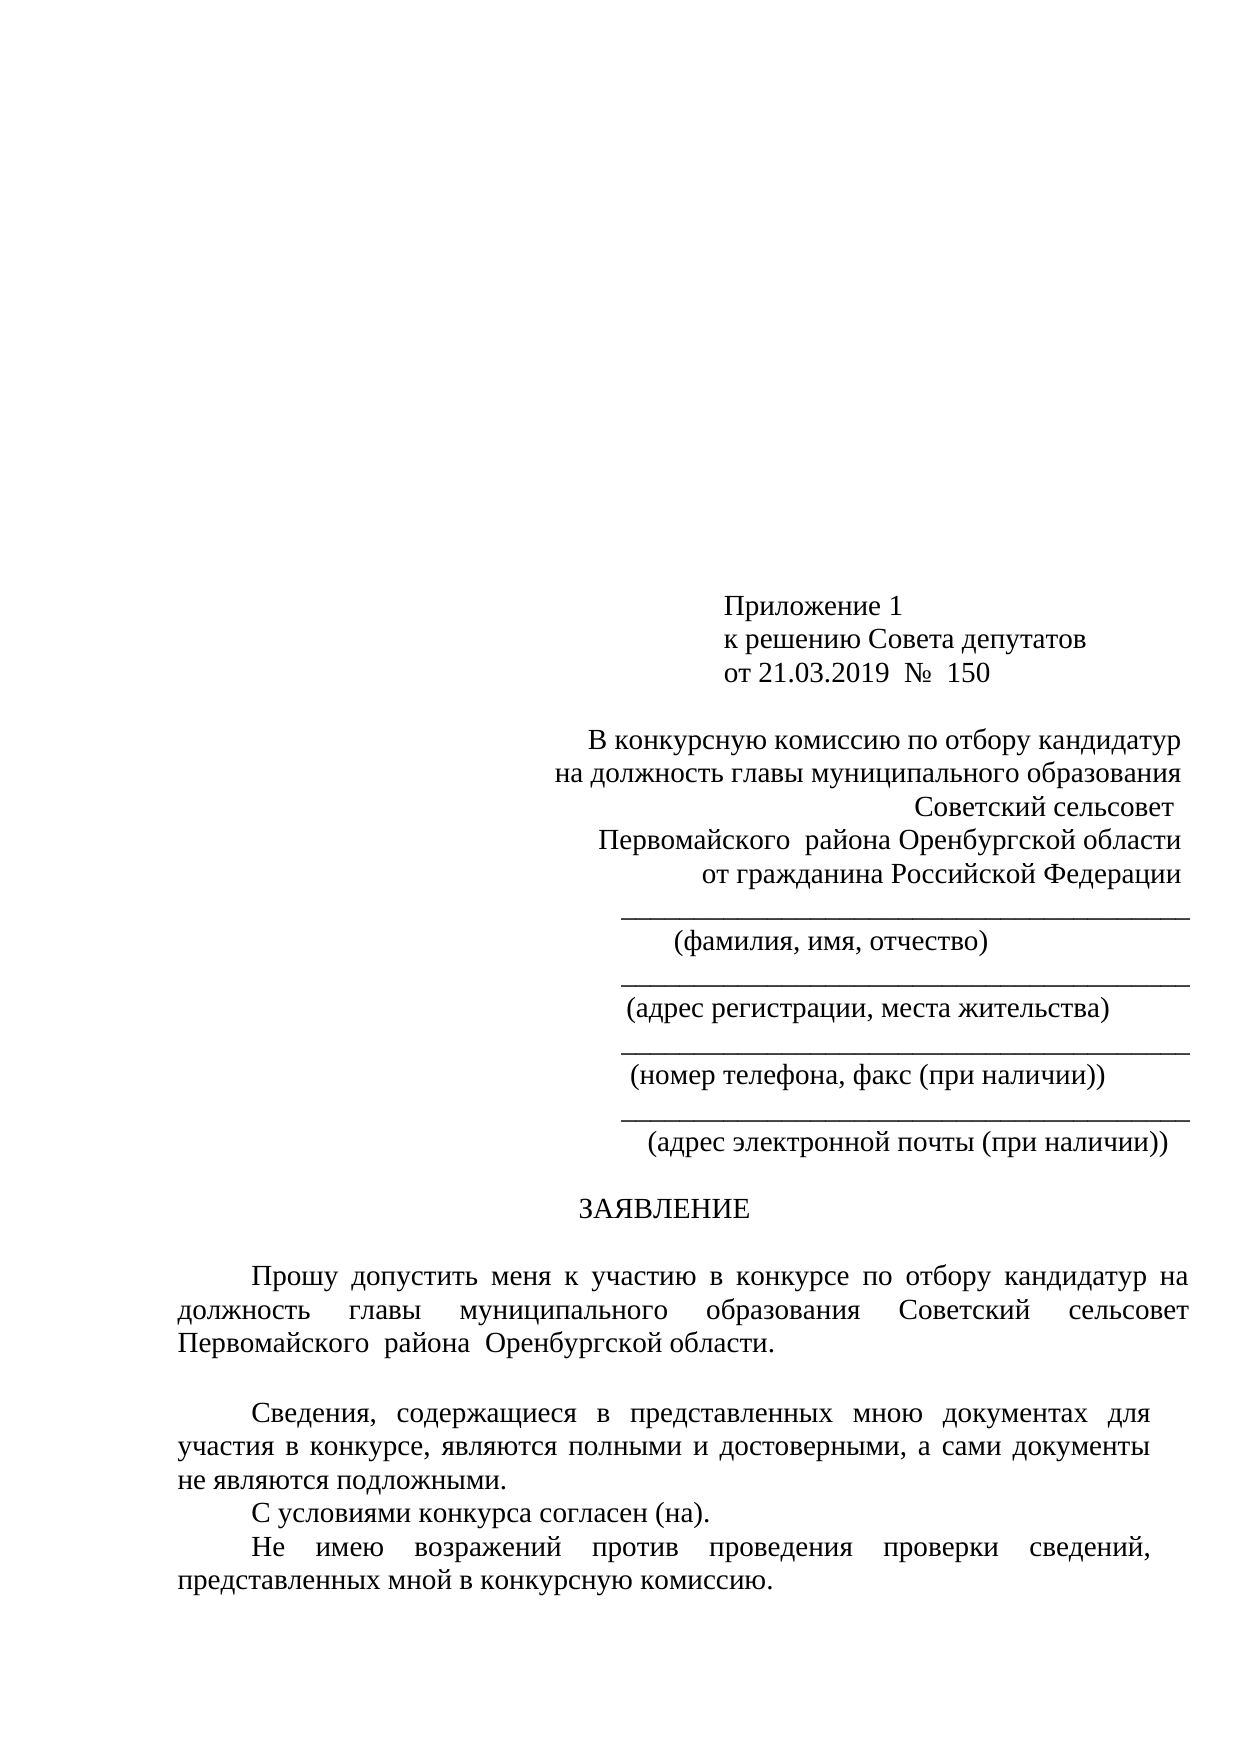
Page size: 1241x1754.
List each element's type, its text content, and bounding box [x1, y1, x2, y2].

text (адрес регистрации, места жительства) [177, 990, 1189, 1024]
text Советский сельсовет Первомайского района Оренбургской области [251, 789, 1181, 856]
text от 21.03.2019 № 150 [308, 655, 1152, 688]
text на должность главы муниципального образования [251, 755, 1181, 789]
text Прошу допустить меня к участию в конкурсе по отбору кандидатур на должность главы муниципального образования Советский сельсовет Первомайского района Оренбургской области. [177, 1258, 1189, 1359]
text (адрес электронной почты (при наличии)) [546, 1124, 1196, 1158]
text (номер телефона, факс (при наличии)) [472, 1057, 1189, 1091]
text _______________________________________ [177, 1091, 1189, 1124]
text к решению Совета депутатов [308, 621, 1152, 655]
text _______________________________________ [177, 957, 1189, 990]
text от гражданина Российской Федерации [251, 856, 1181, 889]
text Не имею возражений против проведения проверки сведений, представленных мной в конкурсную комиссию. [177, 1529, 1152, 1596]
text В конкурсную комиссию по отбору кандидатур [251, 722, 1181, 755]
text Сведения, содержащиеся в представленных мною документах для участия в конкурсе, являются полными и достоверными, а сами документы не являются подложными. [177, 1395, 1152, 1495]
text _______________________________________ [177, 1024, 1189, 1057]
text _______________________________________ [177, 889, 1189, 923]
text (фамилия, имя, отчество) [398, 923, 1189, 957]
text С условиями конкурса согласен (на). [177, 1495, 1152, 1529]
text Приложение 1 [308, 588, 1152, 621]
text ЗАЯВЛЕНИЕ [177, 1191, 1152, 1225]
